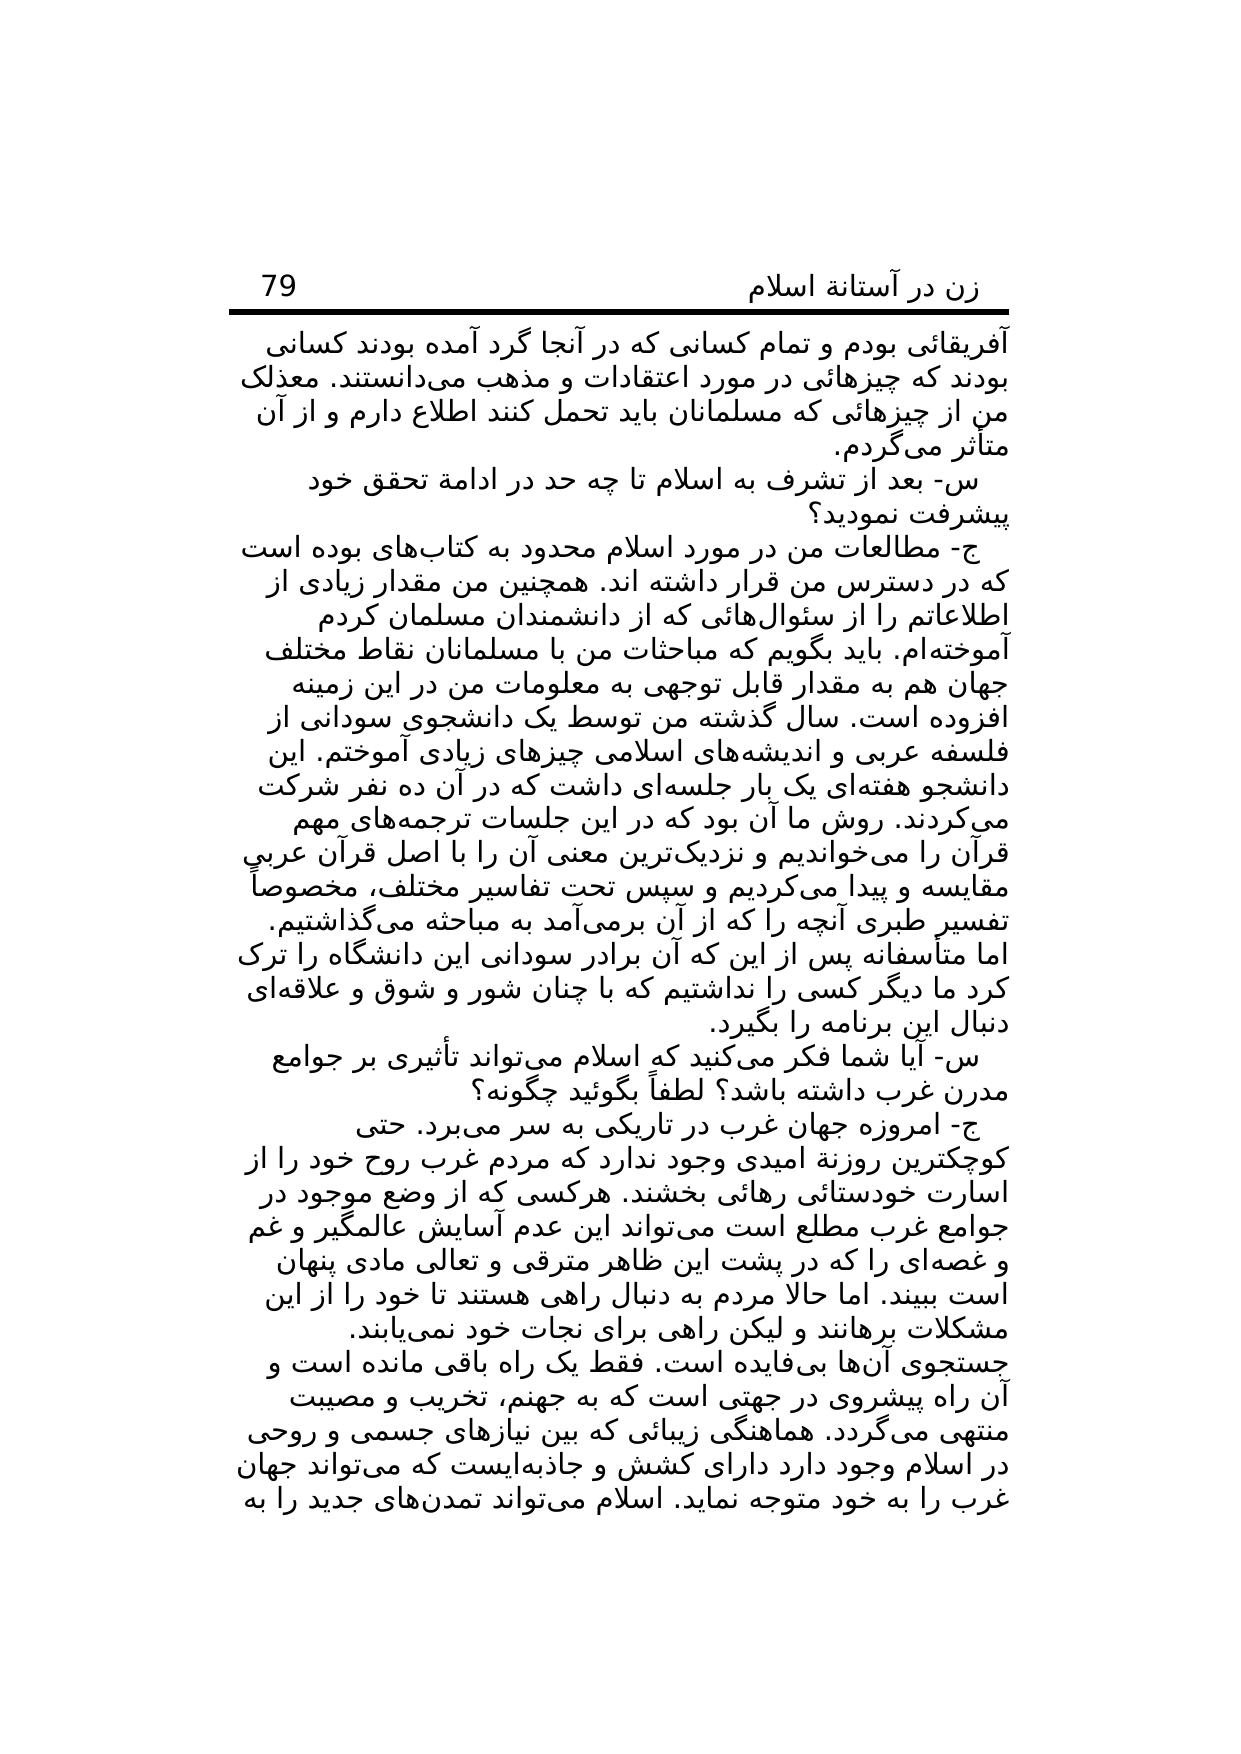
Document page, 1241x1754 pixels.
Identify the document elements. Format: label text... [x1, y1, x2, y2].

text س- آیا شما فکر می‌کنید که اسلام می‌تواند تأثیری بر جوامع مدرن غرب داشته باشد؟ لطفاً بگوئید چگونه؟ [230, 1039, 1010, 1107]
text س- بعد از تشرف به اسلام تا چه حد در ادامة تحقق خود پیشرفت نمودید؟ [230, 462, 1010, 530]
text ج- مطالعات من در مورد اسلام محدود به کتاب‌های بوده است که در دسترس من قرار داشته اند. همچنین من مقدار زیادی از اطلاعاتم را از سئوال‌هائی که از دانشمندان مسلمان کردم آموخته‌ام. باید بگویم که مباحثات من با مسلمانان نقاط مختلف جهان هم به مقدار قابل توجهی به معلومات من در این زمینه افزوده است. سال گذشته من توسط یک دانشجوی سودانی از فلسفه عربی و اندیشه‌های اسلامی چیزهای زیادی آموختم. این دانشجو هفته‌ای یک بار جلسه‌ای داشت که در آن ده نفر شرکت می‌کردند. روش ما آن بود که در این جلسات ترجمه‌های مهم قرآن را می‌خواندیم و نزدیک‌ترین معنی آن را با اصل قرآن عربی مقایسه و پیدا می‌کردیم و سپس تحت تفاسیر مختلف، مخصوصاً تفسیر طبری آنچه را که از آن برمی‌آمد به مباحثه می‌گذاشتیم. اما متأسفانه پس از این که آن برادر سودانی این دانشگاه را ترک کرد ما دیگر کسی را نداشتیم که با چنان شور و شوق و علاقه‌ای دنبال این برنامه را بگیرد. [230, 530, 1010, 1039]
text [230, 326, 1010, 462]
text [230, 1107, 1010, 1515]
